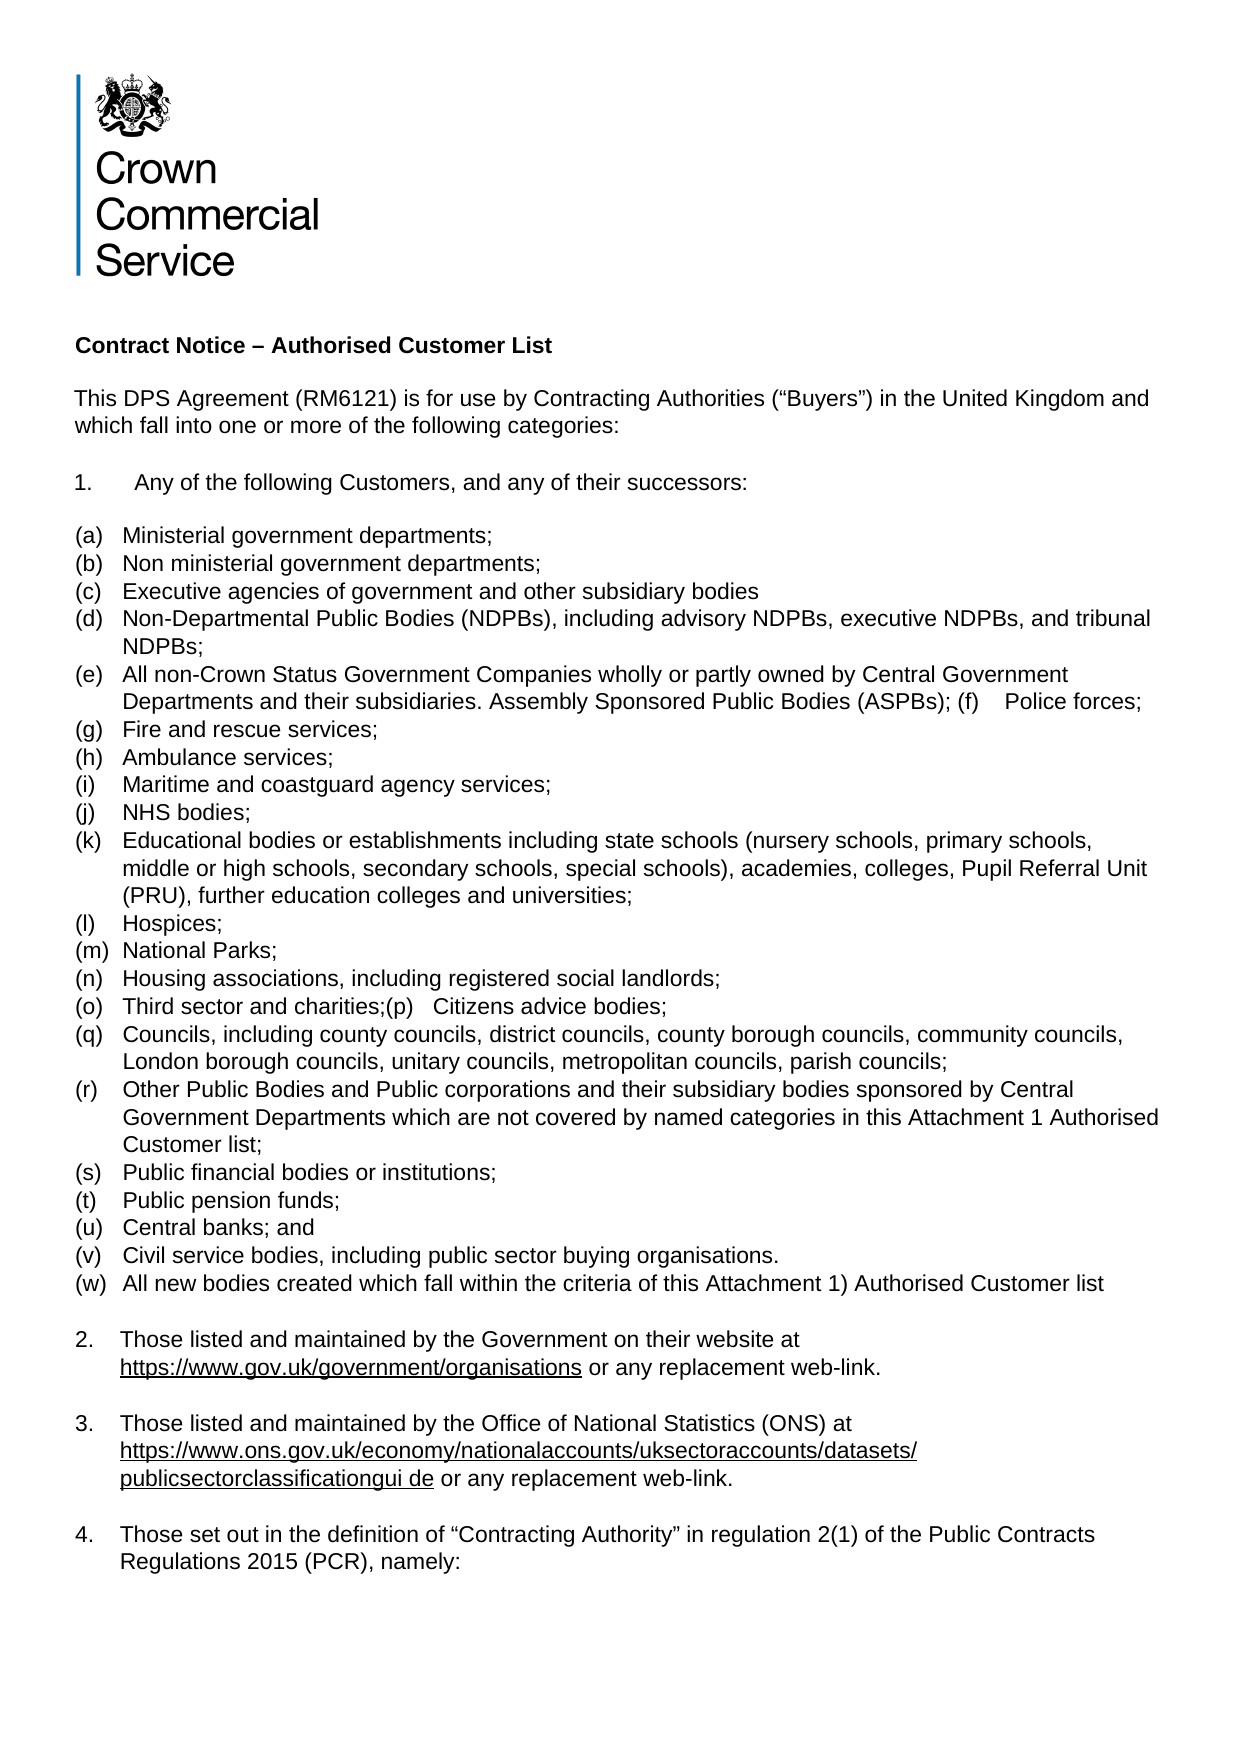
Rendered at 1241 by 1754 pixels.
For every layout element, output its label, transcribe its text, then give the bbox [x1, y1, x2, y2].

list Councils, including county councils, district councils, county borough councils, community councils, London borough councils, unitary councils, metropolitan councils, parish councils; [75, 1021, 1166, 1075]
list All new bodies created which fall within the criteria of this Attachment 1) Authorised Customer list [75, 1270, 1166, 1296]
text This DPS Agreement (RM6121) is for use by Contracting Authorities (“Buyers”) in the United Kingdom and which fall into one or more of the following categories: [73, 385, 1166, 439]
list Non ministerial government departments; [75, 550, 1166, 576]
list Public pension funds; [75, 1187, 1166, 1213]
list Those listed and maintained by the Office of National Statistics (ONS) at https://www.ons.gov.uk/economy/nationalaccounts/uksectoraccounts/datasets/publicsectorclassificationgui de or any replacement web-link. [75, 1410, 1166, 1491]
picture [75, 73, 319, 277]
list Educational bodies or establishments including state schools (nursery schools, primary schools, middle or high schools, secondary schools, special schools), academies, colleges, Pupil Referral Unit (PRU), further education colleges and universities; [75, 827, 1166, 908]
text 1. Any of the following Customers, and any of their successors: [73, 469, 1203, 495]
list Other Public Bodies and Public corporations and their subsidiary bodies sponsored by Central Government Departments which are not covered by named categories in this Attachment 1 Authorised Customer list; [75, 1076, 1166, 1157]
list Ambulance services; [75, 744, 1166, 770]
list Maritime and coastguard agency services; [75, 771, 1166, 798]
list Central banks; and [75, 1214, 1166, 1241]
list Executive agencies of government and other subsidiary bodies [75, 578, 1166, 604]
list National Parks; [75, 937, 1166, 964]
list Those set out in the definition of “Contracting Authority” in regulation 2(1) of the Public Contracts Regulations 2015 (PCR), namely: [75, 1521, 1166, 1575]
list Hospices; [75, 910, 1166, 936]
list NHS bodies; [75, 799, 1166, 826]
list Ministerial government departments; [75, 522, 1166, 548]
list Housing associations, including registered social landlords; [75, 965, 1166, 992]
list Fire and rescue services; [75, 716, 1166, 742]
list Non-Departmental Public Bodies (NDPBs), including advisory NDPBs, executive NDPBs, and tribunal NDPBs; [75, 605, 1166, 659]
list All non-Crown Status Government Companies wholly or partly owned by Central Government Departments and their subsidiaries. Assembly Sponsored Public Bodies (ASPBs); (f) Police forces; [75, 661, 1166, 714]
list Third sector and charities;(p) Citizens advice bodies; [75, 993, 1166, 1019]
list Public financial bodies or institutions; [75, 1159, 1166, 1185]
list Those listed and maintained by the Government on their website at https://www.gov.uk/government/organisations or any replacement web-link. [75, 1326, 1166, 1380]
text Contract Notice – Authorised Customer List [75, 332, 1203, 359]
list Civil service bodies, including public sector buying organisations. [75, 1242, 1166, 1268]
